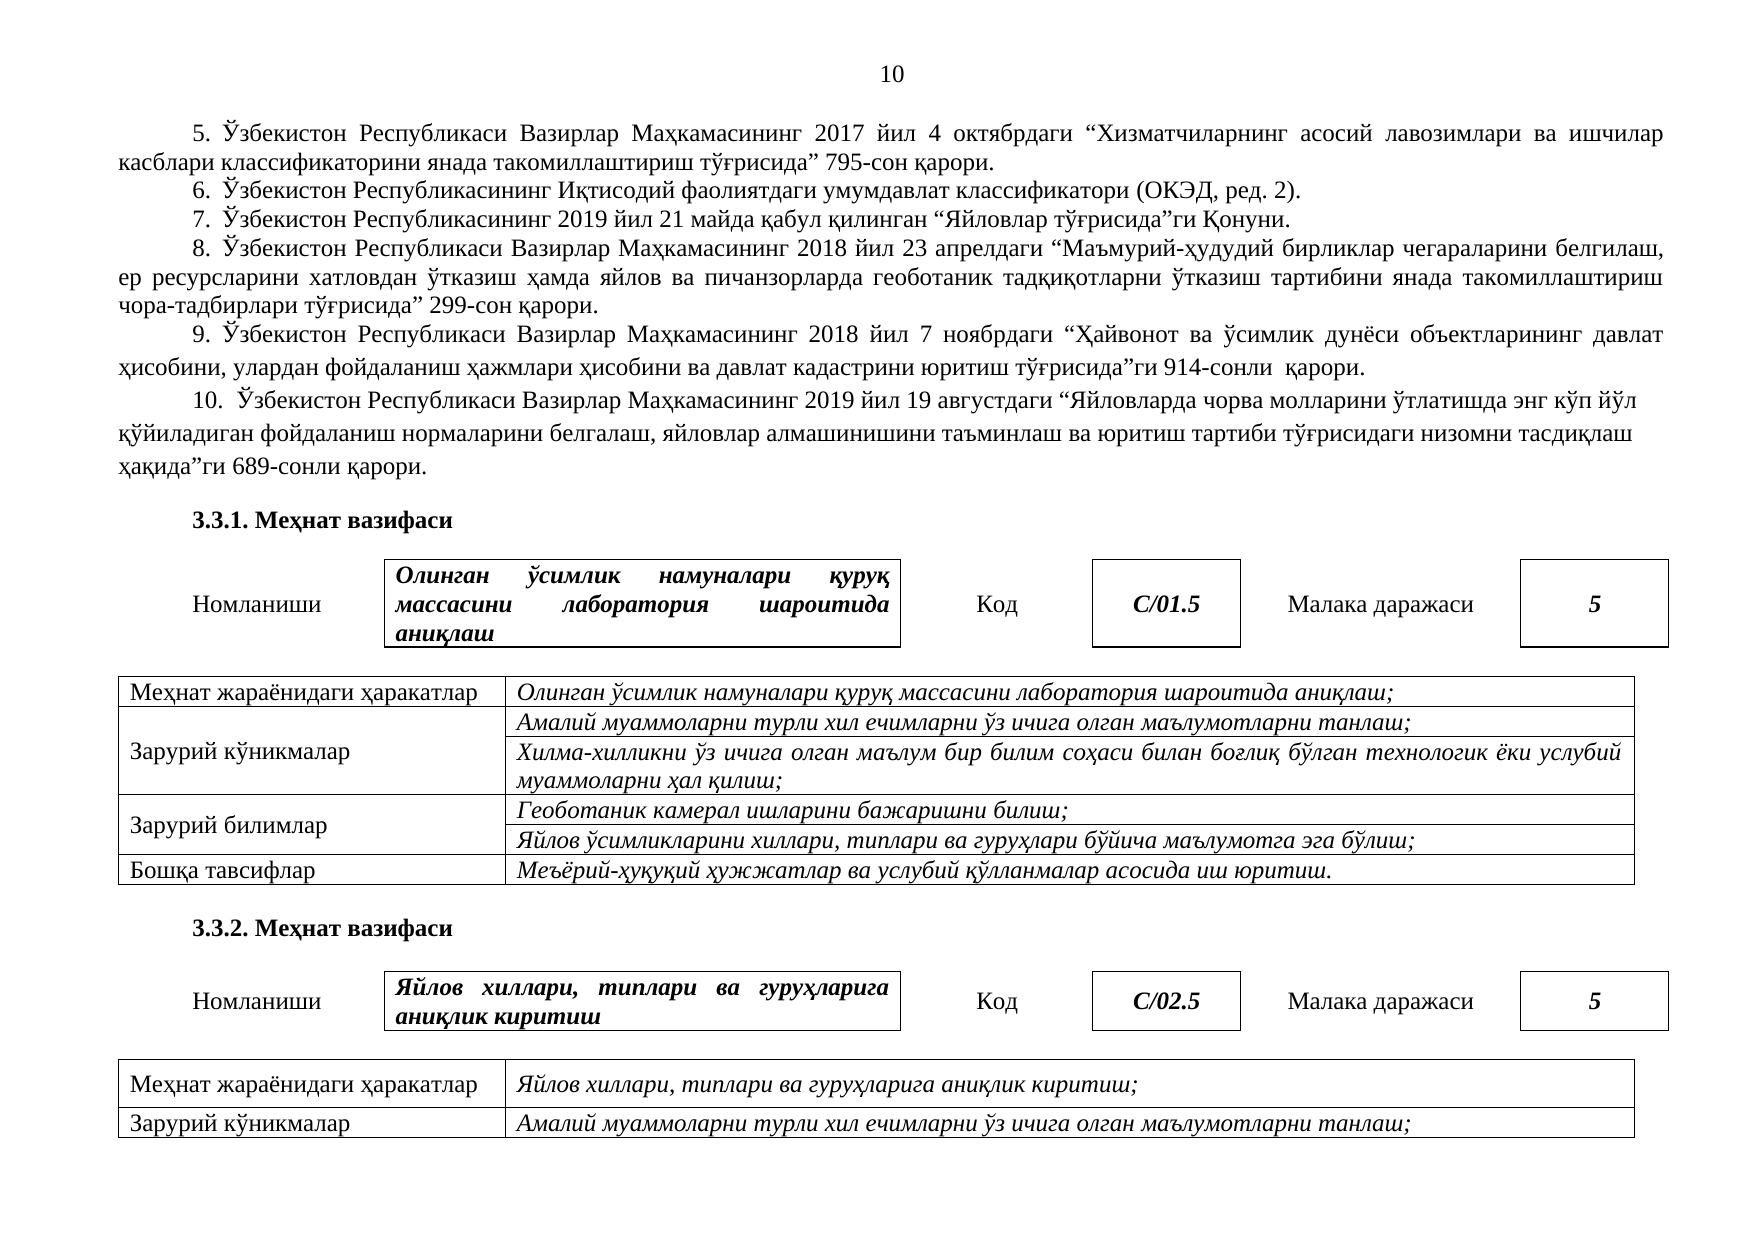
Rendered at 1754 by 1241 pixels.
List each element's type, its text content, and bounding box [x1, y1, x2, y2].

table_header Яйлов хиллари, типлари ва гуруҳларига аниқлик киритиш; [506, 1060, 1634, 1107]
table_header Номланиши [118, 559, 384, 646]
list Ўзбекистон Республикаси Вазирлар Маҳкамасининг 2018 йил 7 ноябрдаги “Ҳайвонот ва ўсимлик дунёси объектларининг давлат ҳисобини, улардан фойдаланиш ҳажмлари ҳисобини ва давлат кадастрини юритиш тўғрисида”ги 914-сонли қарори. [118, 319, 1665, 381]
table_cell Зарурий кўникмалар [119, 707, 505, 794]
table_header Олинган ўсимлик намуналари қуруқ массасини лаборатория шароитида аниқлаш; [506, 677, 1634, 706]
table_header Меҳнат жараёнидаги ҳаракатлар [119, 677, 505, 706]
table_cell Меъёрий-ҳуқуқий ҳужжатлар ва услубий қўлланмалар асосида иш юритиш. [506, 855, 1634, 884]
table_cell Амалий муаммоларни турли хил ечимларни ўз ичига олган маълумотларни танлаш; [506, 1108, 1634, 1137]
text 3.3.1. Меҳнат вазифаси [118, 505, 1665, 534]
table_cell Бошқа тавсифлар [119, 855, 505, 884]
table_header С/02.5 [1093, 972, 1240, 1029]
table_cell Хилма-хилликни ўз ичига олган маълум бир билим соҳаси билан боғлиқ бўлган технологик ёки услубий муаммоларни ҳал қилиш; [506, 737, 1634, 794]
list Ўзбекистон Республикаси Вазирлар Маҳкамасининг 2017 йил 4 октябрдаги “Хизматчиларнинг асосий лавозимлари ва ишчилар касблари классификаторини янада такомиллаштириш тўғрисида” 795-сон қарори. [118, 118, 1665, 176]
table_header 5 [1521, 560, 1668, 646]
list Ўзбекистон Республикаси Вазирлар Маҳкамасининг 2018 йил 23 апрелдаги “Маъмурий-ҳудудий бирликлар чегараларини белгилаш, ер ресурсларини хатловдан ўтказиш ҳамда яйлов ва пичанзорларда геоботаник тадқиқотларни ўтказиш тартибини янада такомиллаштириш чора-тадбирлари тўғрисида” 299-сон қарори. [118, 233, 1665, 319]
table_header Олинган ўсимлик намуналари қуруқ массасини лаборатория шароитида аниқлаш [385, 560, 900, 646]
table_header 5 [1521, 972, 1668, 1029]
table_cell Яйлов ўсимликларини хиллари, типлари ва гуруҳлари бўйича маълумотга эга бўлиш; [506, 825, 1634, 854]
table_cell Амалий муаммоларни турли хил ечимларни ўз ичига олган маълумотларни танлаш; [506, 707, 1634, 736]
table_header Номланиши [118, 971, 384, 1029]
table_header Код [901, 971, 1092, 1029]
table_header Меҳнат жараёнидаги ҳаракатлар [119, 1060, 505, 1107]
text 3.3.2. Меҳнат вазифаси [118, 913, 1665, 942]
table_cell Зарурий кўникмалар [119, 1108, 505, 1137]
table_header Яйлов хиллари, типлари ва гуруҳларига аниқлик киритиш [385, 972, 900, 1029]
table_cell Геоботаник камерал ишларини бажаришни билиш; [506, 795, 1634, 824]
list Ўзбекистон Республикаси Вазирлар Маҳкамасининг 2019 йил 19 августдаги “Яйловларда чорва молларини ўтлатишда энг кўп йўл қўйиладиган фойдаланиш нормаларини белгалаш, яйловлар алмашинишини таъминлаш ва юритиш тартиби тўғрисидаги низомни тасдиқлаш ҳақида”ги 689-сонли қарори. [118, 385, 1665, 480]
list Ўзбекистон Республикасининг Иқтисодий фаолиятдаги умумдавлат классификатори (ОКЭД, ред. 2). [118, 176, 1665, 204]
table_header Малака даражаси [1241, 971, 1520, 1029]
table_header Малака даражаси [1241, 559, 1520, 646]
table_header С/01.5 [1093, 560, 1240, 646]
table_cell Зарурий билимлар [119, 795, 505, 854]
list Ўзбекистон Республикасининг 2019 йил 21 майда қабул қилинган “Яйловлар тўғрисида”ги Қонуни. [118, 204, 1665, 233]
table_header Код [901, 559, 1092, 646]
